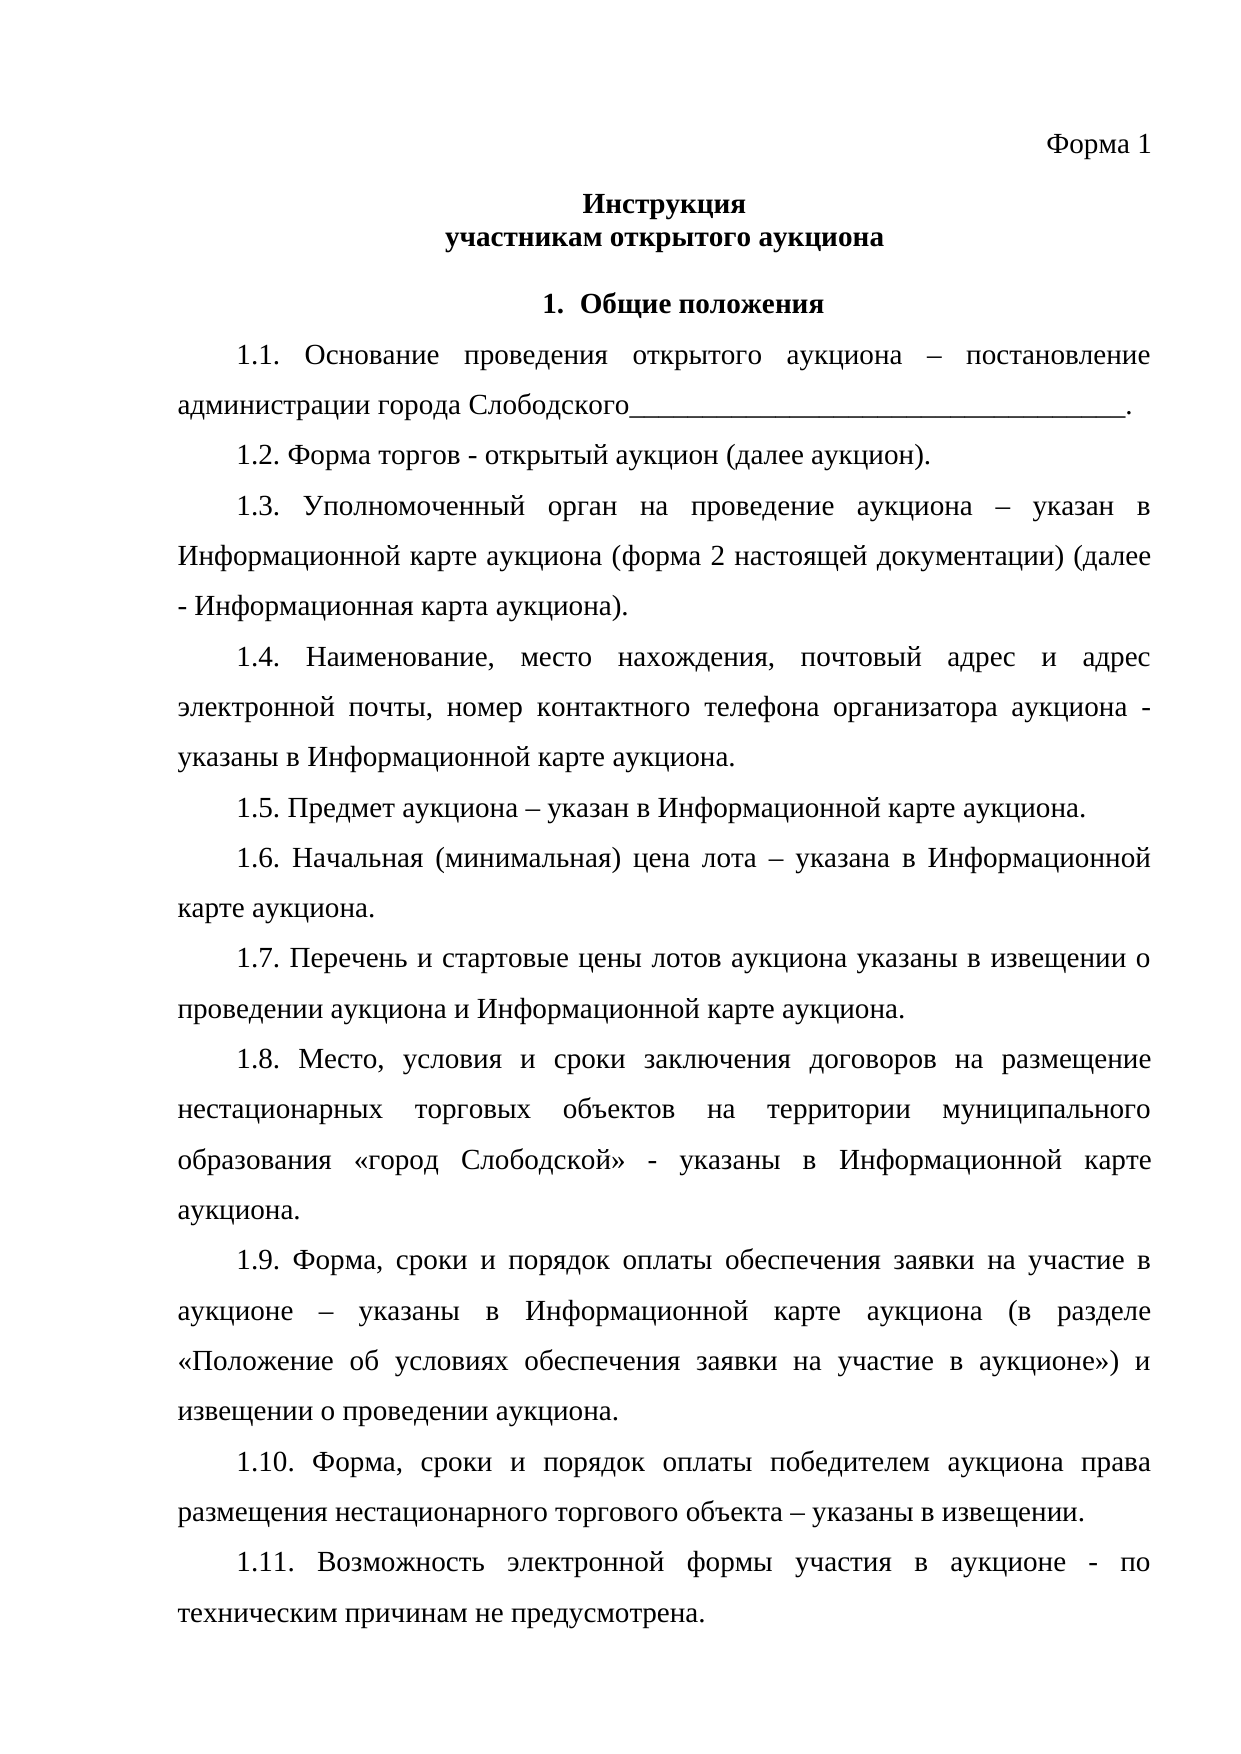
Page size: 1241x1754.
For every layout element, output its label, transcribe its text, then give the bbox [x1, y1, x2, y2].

text 1.3. Уполномоченный орган на проведение аукциона – указан в Информационной карте аукциона (форма 2 настоящей документации) (далее - Информационная карта аукциона). [177, 488, 1152, 622]
text 1.2. Форма торгов - открытый аукцион (далее аукцион). [177, 437, 1152, 471]
text 1.11. Возможность электронной формы участия в аукционе - по техническим причинам не предусмотрена. [177, 1544, 1152, 1628]
text Инструкция [177, 186, 1152, 219]
text участникам открытого аукциона [177, 219, 1152, 253]
text 1.10. Форма, сроки и порядок оплаты победителем аукциона права размещения нестационарного торгового объекта – указаны в извещении. [177, 1444, 1152, 1528]
text 1.9. Форма, сроки и порядок оплаты обеспечения заявки на участие в аукционе – указаны в Информационной карте аукциона (в разделе «Положение об условиях обеспечения заявки на участие в аукционе») и извещении о проведении аукциона. [177, 1242, 1152, 1427]
text 1.1. Основание проведения открытого аукциона – постановление администрации города Слободского__________________________________. [177, 337, 1152, 421]
text Форма 1 [177, 127, 1152, 160]
text 1.5. Предмет аукциона – указан в Информационной карте аукциона. [177, 790, 1152, 823]
text 1.6. Начальная (минимальная) цена лота – указана в Информационной карте аукциона. [177, 840, 1152, 924]
text 1.7. Перечень и стартовые цены лотов аукциона указаны в извещении о проведении аукциона и Информационной карте аукциона. [177, 941, 1152, 1024]
list Общие положения [215, 287, 1152, 320]
text 1.4. Наименование, место нахождения, почтовый адрес и адрес электронной почты, номер контактного телефона организатора аукциона - указаны в Информационной карте аукциона. [177, 639, 1152, 773]
text 1.8. Место, условия и сроки заключения договоров на размещение нестационарных торговых объектов на территории муниципального образования «город Слободской» - указаны в Информационной карте аукциона. [177, 1041, 1152, 1226]
